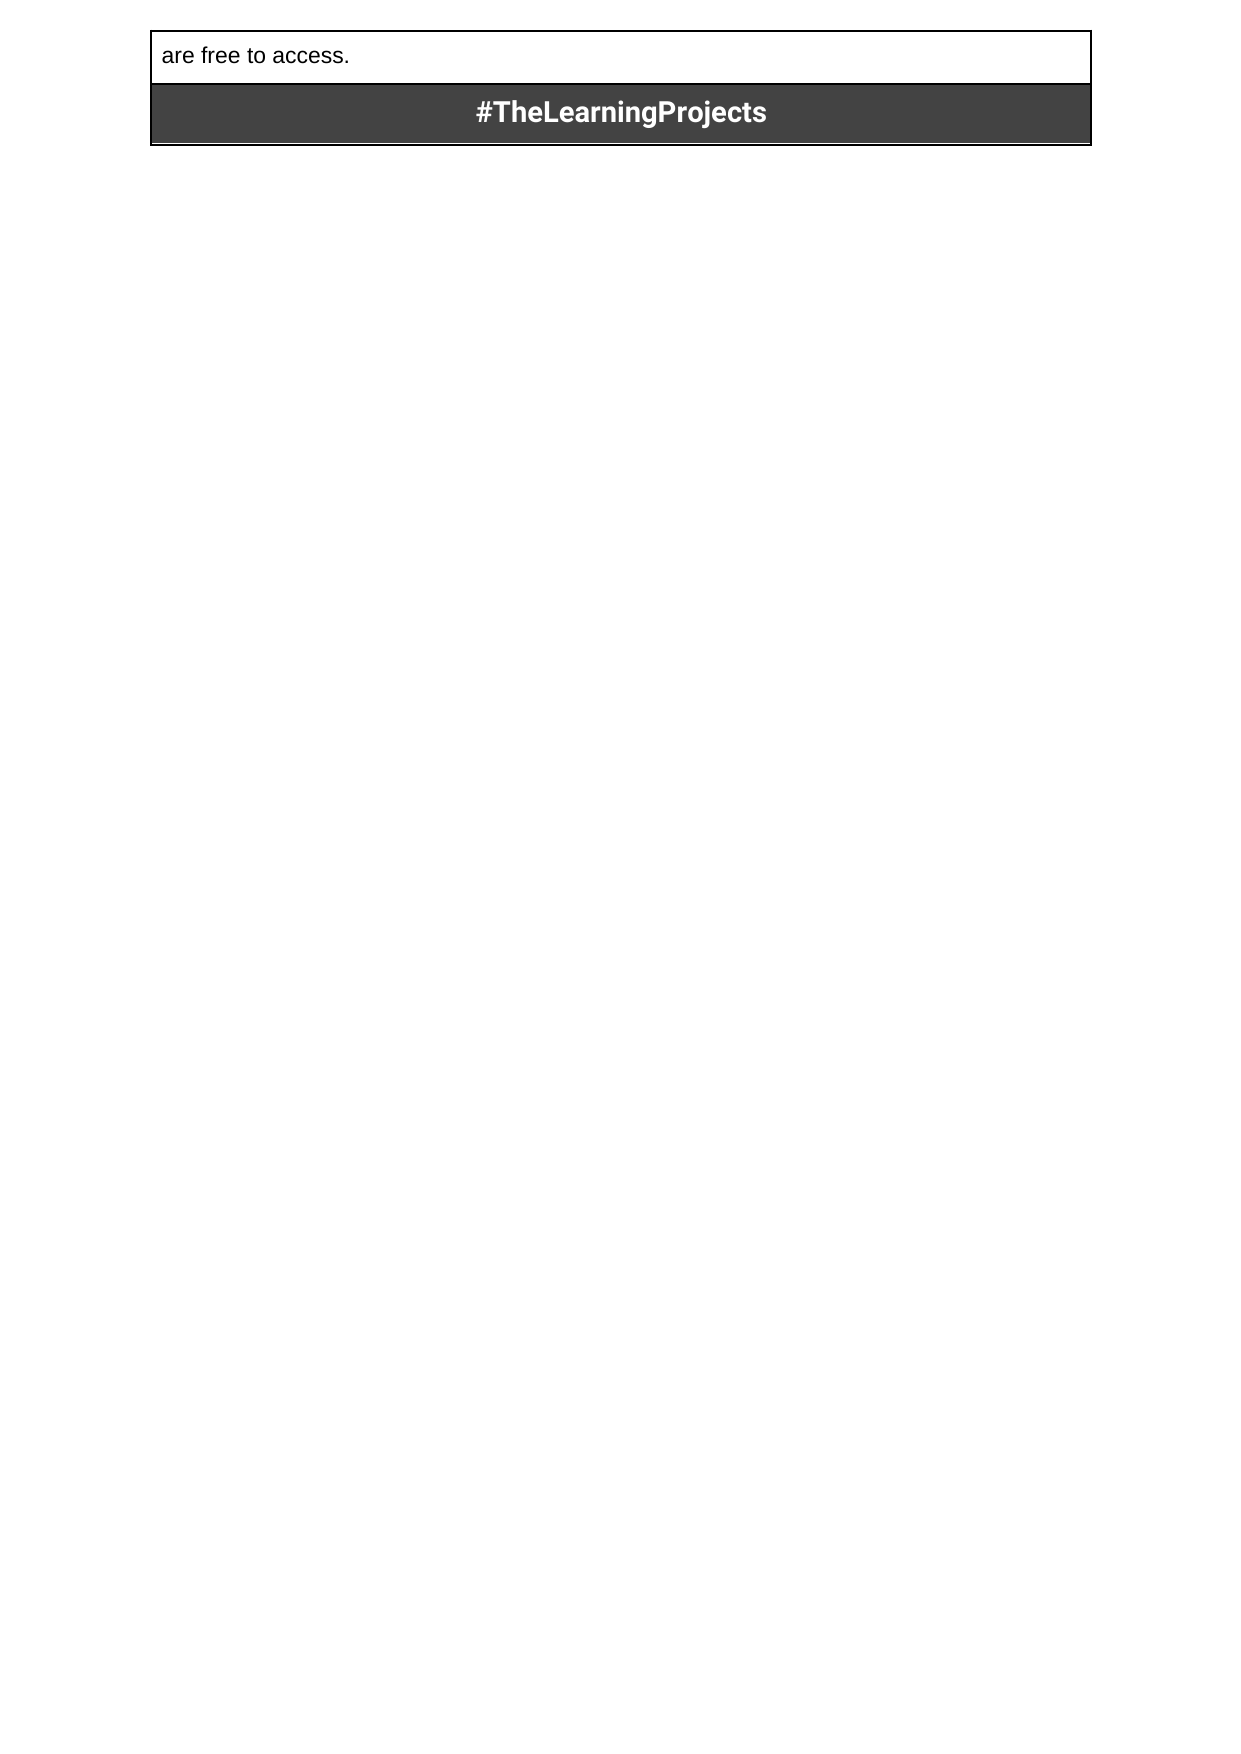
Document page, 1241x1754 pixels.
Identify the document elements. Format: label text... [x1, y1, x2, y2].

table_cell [152, 32, 1090, 83]
table_cell #TheLearningProjects [152, 85, 1090, 143]
